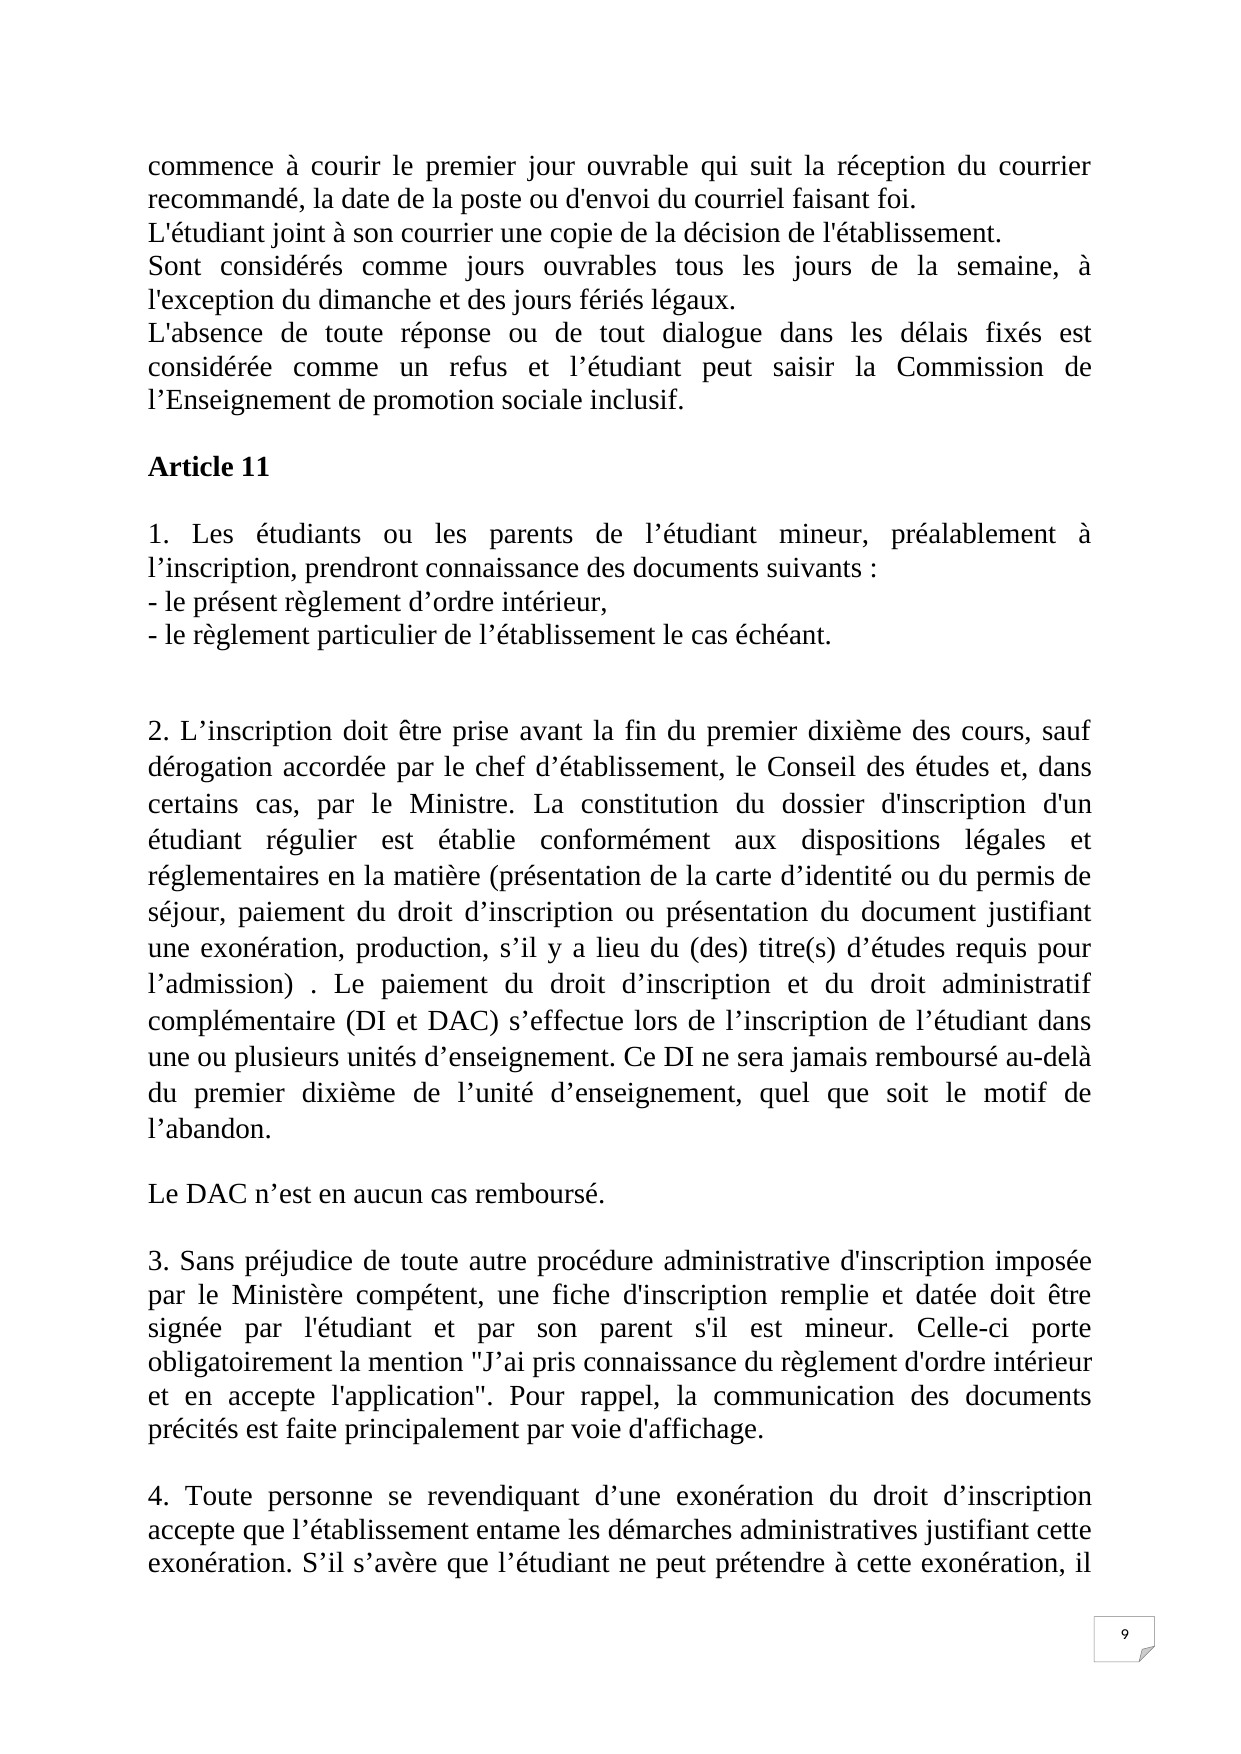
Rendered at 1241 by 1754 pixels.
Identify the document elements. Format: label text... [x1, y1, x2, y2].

text 1. Les étudiants ou les parents de l’étudiant mineur, préalablement à l’inscription, prendront connaissance des documents suivants : [148, 517, 1093, 584]
text 2. L’inscription doit être prise avant la fin du premier dixième des cours, sauf dérogation accordée par le chef d’établissement, le Conseil des études et, dans certains cas, par le Ministre. La constitution du dossier d'inscription d'un étudiant régulier est établie conformément aux dispositions légales et réglementaires en la matière (présentation de la carte d’identité ou du permis de séjour, paiement du droit d’inscription ou présentation du document justifiant une exonération, production, s’il y a lieu du (des) titre(s) d’études requis pour l’admission) . Le paiement du droit d’inscription et du droit administratif complémentaire (DI et DAC) s’effectue lors de l’inscription de l’étudiant dans une ou plusieurs unités d’enseignement. Ce DI ne sera jamais remboursé au-delà du premier dixième de l’unité d’enseignement, quel que soit le motif de l’abandon. [148, 713, 1093, 1144]
text 3. Sans préjudice de toute autre procédure administrative d'inscription imposée par le Ministère compétent, une fiche d'inscription remplie et datée doit être signée par l'étudiant et par son parent s'il est mineur. Celle-ci porte obligatoirement la mention "J’ai pris connaissance du règlement d'ordre intérieur et en accepte l'application". Pour rappel, la communication des documents précités est faite principalement par voie d'affichage. [148, 1243, 1093, 1445]
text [148, 1478, 1093, 1579]
text L'étudiant joint à son courrier une copie de la décision de l'établissement. [148, 215, 1093, 248]
text Le DAC n’est en aucun cas remboursé. [148, 1176, 1093, 1210]
text - le présent règlement d’ordre intérieur, [148, 584, 1093, 617]
text L'absence de toute réponse ou de tout dialogue dans les délais fixés est considérée comme un refus et l’étudiant peut saisir la Commission de l’Enseignement de promotion sociale inclusif. [148, 315, 1093, 416]
text - le règlement particulier de l’établissement le cas échéant. [148, 617, 1093, 651]
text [148, 148, 1093, 215]
text Article 11 [148, 449, 1093, 483]
text Sont considérés comme jours ouvrables tous les jours de la semaine, à l'exception du dimanche et des jours fériés légaux. [148, 248, 1093, 315]
